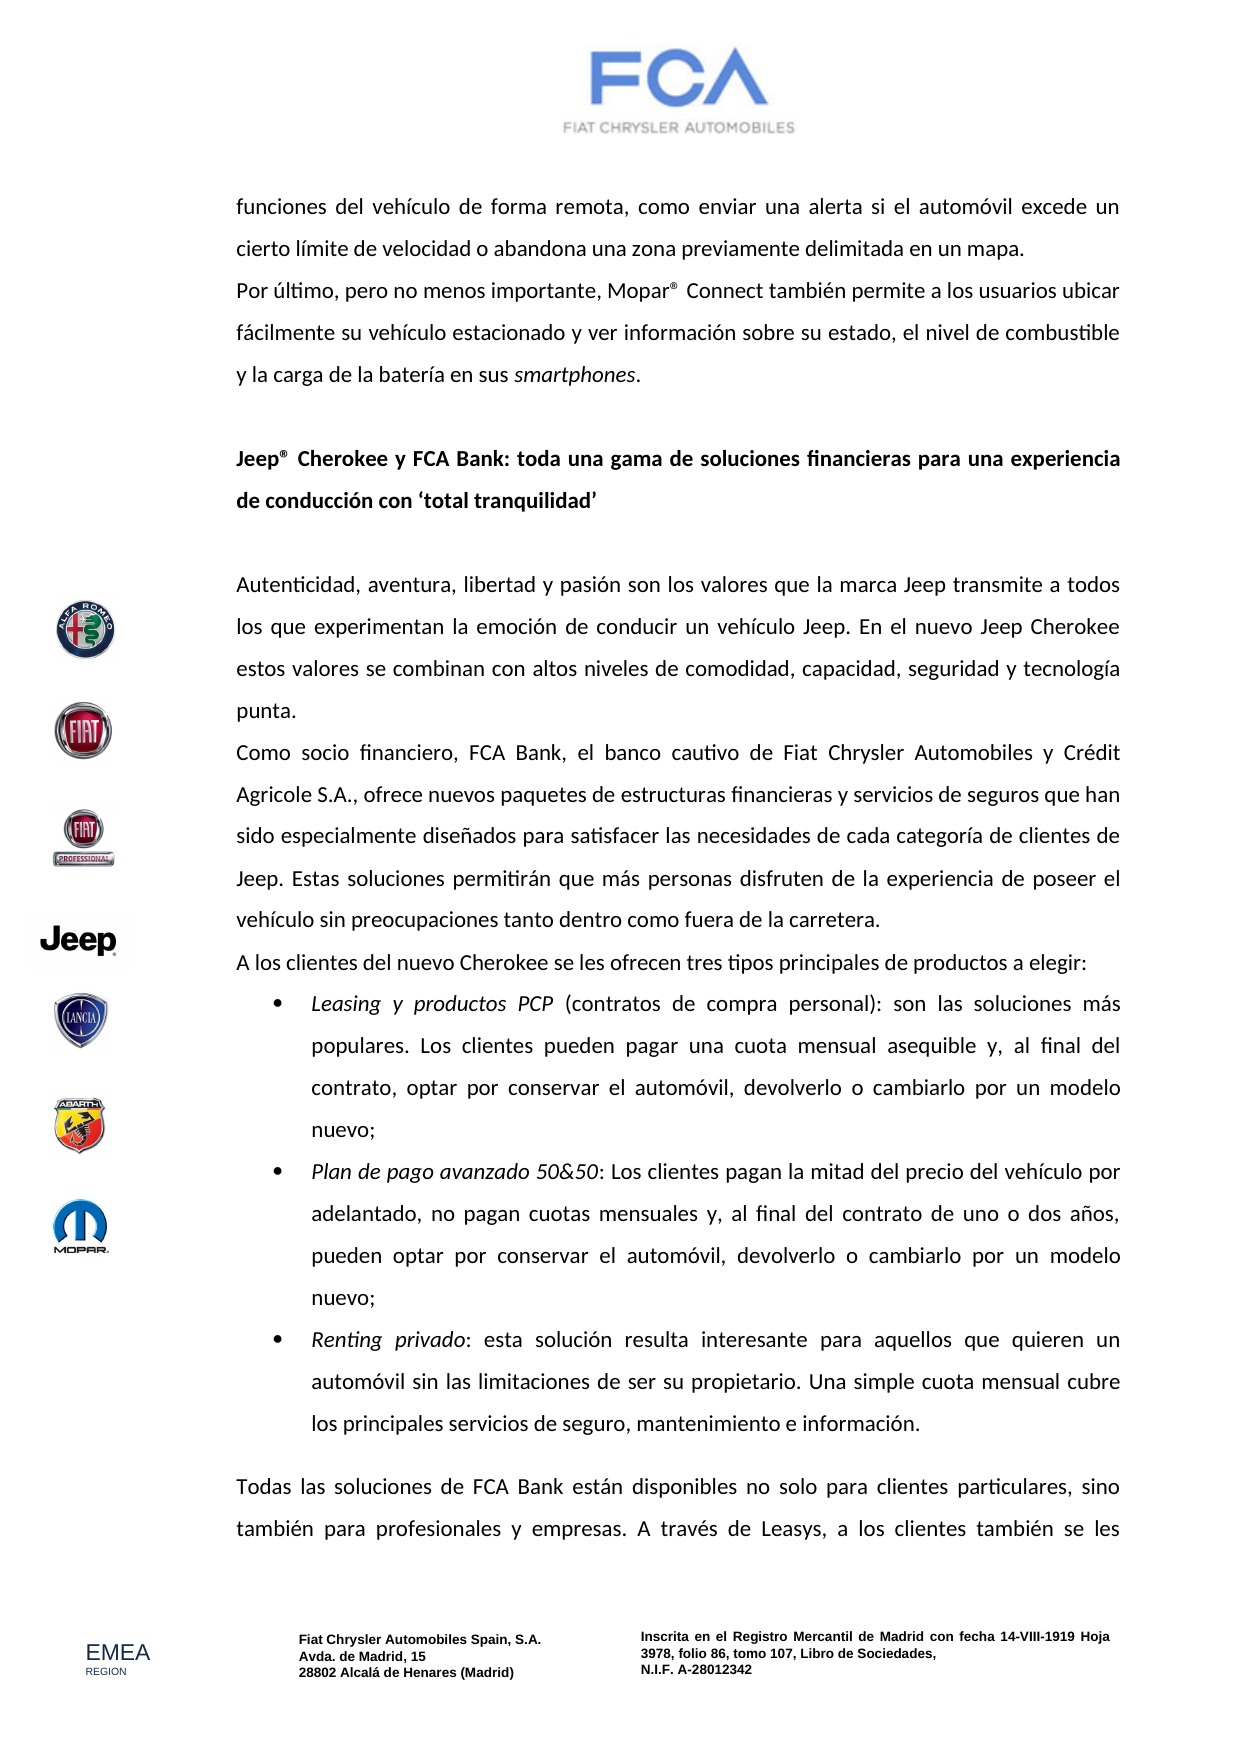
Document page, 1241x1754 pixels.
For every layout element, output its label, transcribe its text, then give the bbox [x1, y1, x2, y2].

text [236, 1472, 1122, 1542]
picture [28, 917, 133, 969]
list Leasing y productos PCP (contratos de compra personal): son las soluciones más populares. Los clientes pueden pagar una cuota mensual asequible y, al final del contrato, optar por conservar el automóvil, devolverlo o cambiarlo por un modelo nuevo; [274, 989, 1122, 1143]
picture [50, 1093, 109, 1156]
list Renting privado: esta solución resulta interesante para aquellos que quieren un automóvil sin las limitaciones de ser su propietario. Una simple cuota mensual cubre los principales servicios de seguro, mantenimiento e información. [274, 1325, 1122, 1437]
list Plan de pago avanzado 50&50: Los clientes pagan la mitad del precio del vehículo por adelantado, no pagan cuotas mensuales y, al final del contrato de uno o dos años, pueden optar por conservar el automóvil, devolverlo o cambiarlo por un modelo nuevo; [274, 1157, 1122, 1311]
picture [53, 1199, 109, 1253]
picture [48, 805, 119, 870]
picture [51, 991, 111, 1050]
picture [53, 701, 113, 761]
text Por último, pero no menos importante, Mopar® Connect también permite a los usuarios ubicar fácilmente su vehículo estacionado y ver información sobre su estado, el nivel de combustible y la carga de la batería en sus smartphones. [236, 276, 1122, 388]
picture [51, 595, 119, 663]
text Como socio financiero, FCA Bank, el banco cautivo de Fiat Chrysler Automobiles y Crédit Agricole S.A., ofrece nuevos paquetes de estructuras financieras y servicios de seguros que han sido especialmente diseñados para satisfacer las necesidades de cada categoría de clientes de Jeep. Estas soluciones permitirán que más personas disfruten de la experiencia de poseer el vehículo sin preocupaciones tanto dentro como fuera de la carretera. [236, 738, 1122, 934]
text A los clientes del nuevo Cherokee se les ofrecen tres tipos principales de productos a elegir: [236, 948, 1122, 976]
text Autenticidad, aventura, libertad y pasión son los valores que la marca Jeep transmite a todos los que experimentan la emoción de conducir un vehículo Jeep. En el nuevo Jeep Cherokee estos valores se combinan con altos niveles de comodidad, capacidad, seguridad y tecnología punta. [236, 570, 1122, 724]
picture [562, 44, 797, 135]
text Jeep® Cherokee y FCA Bank: toda una gama de soluciones financieras para una experiencia de conducción con ‘total tranquilidad’ [236, 444, 1122, 514]
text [236, 192, 1122, 262]
